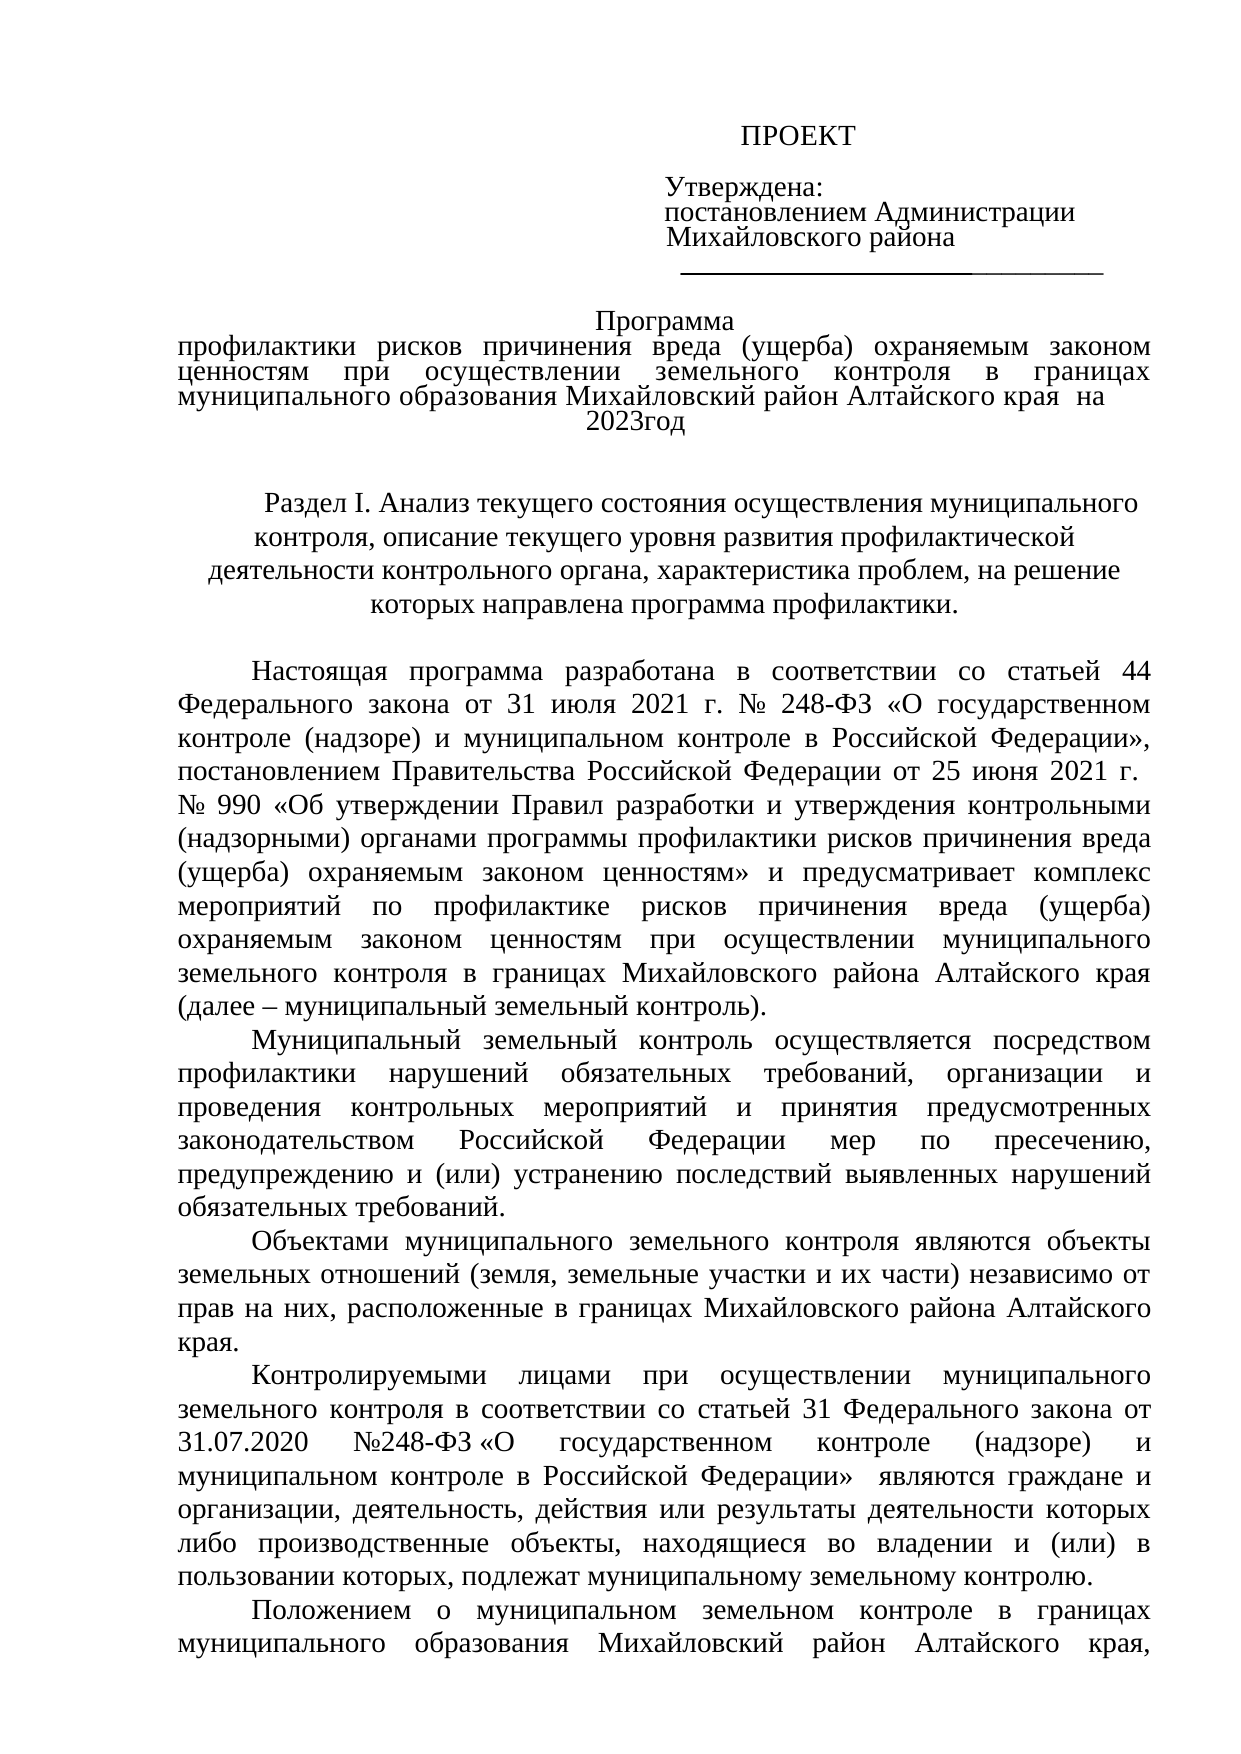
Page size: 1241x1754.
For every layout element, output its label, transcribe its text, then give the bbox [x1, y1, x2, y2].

text Михайловского района [177, 227, 1152, 252]
text 2023год [177, 410, 1152, 435]
text Раздел I. Анализ текущего состояния осуществления муниципального контроля, описание текущего уровня развития профилактической деятельности контрольного органа, характеристика проблем, на решение которых направлена программа профилактики. [177, 485, 1152, 619]
text Настоящая программа разработана в соответствии со статьей 44 Федерального закона от 31 июля 2021 г. № 248-ФЗ «О государственном контроле (надзоре) и муниципальном контроле в Российской Федерации», постановлением Правительства Российской Федерации от 25 июня 2021 г. № 990 «Об утверждении Правил разработки и утверждения контрольными (надзорными) органами программы профилактики рисков причинения вреда (ущерба) охраняемым законом ценностям» и предусматривает комплекс мероприятий по профилактике рисков причинения вреда (ущерба) охраняемым законом ценностям при осуществлении муниципального земельного контроля в границах Михайловского района Алтайского края (далее – муниципальный земельный контроль). [177, 653, 1152, 1022]
text _____________________________ [177, 252, 1152, 277]
text постановлением Администрации [886, 202, 1152, 227]
text Муниципальный земельный контроль осуществляется посредством профилактики нарушений обязательных требований, организации и проведения контрольных мероприятий и принятия предусмотренных законодательством Российской Федерации мер по пресечению, предупреждению и (или) устранению последствий выявленных нарушений обязательных требований. [177, 1022, 1152, 1223]
text профилактики рисков причинения вреда (ущерба) охраняемым законом ценностям при осуществлении земельного контроля в границах муниципального образования Михайловский район Алтайского края на [177, 335, 1152, 410]
text ПРОЕКТ [177, 118, 1152, 152]
text Утверждена: [635, 177, 1152, 202]
text Объектами муниципального земельного контроля являются объекты земельных отношений (земля, земельные участки и их части) независимо от прав на них, расположенные в границах Михайловского района Алтайского края. [177, 1223, 1152, 1357]
text Программа [177, 310, 1152, 335]
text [177, 1592, 1152, 1659]
text постановлением Администрации [635, 202, 895, 227]
text Контролируемыми лицами при осуществлении муниципального земельного контроля в соответствии со статьей 31 Федерального закона от 31.07.2020 №248-ФЗ «О государственном контроле (надзоре) и муниципальном контроле в Российской Федерации» являются граждане и организации, деятельность, действия или результаты деятельности которых либо производственные объекты, находящиеся во владении и (или) в пользовании которых, подлежат муниципальному земельному контролю. [177, 1357, 1152, 1592]
